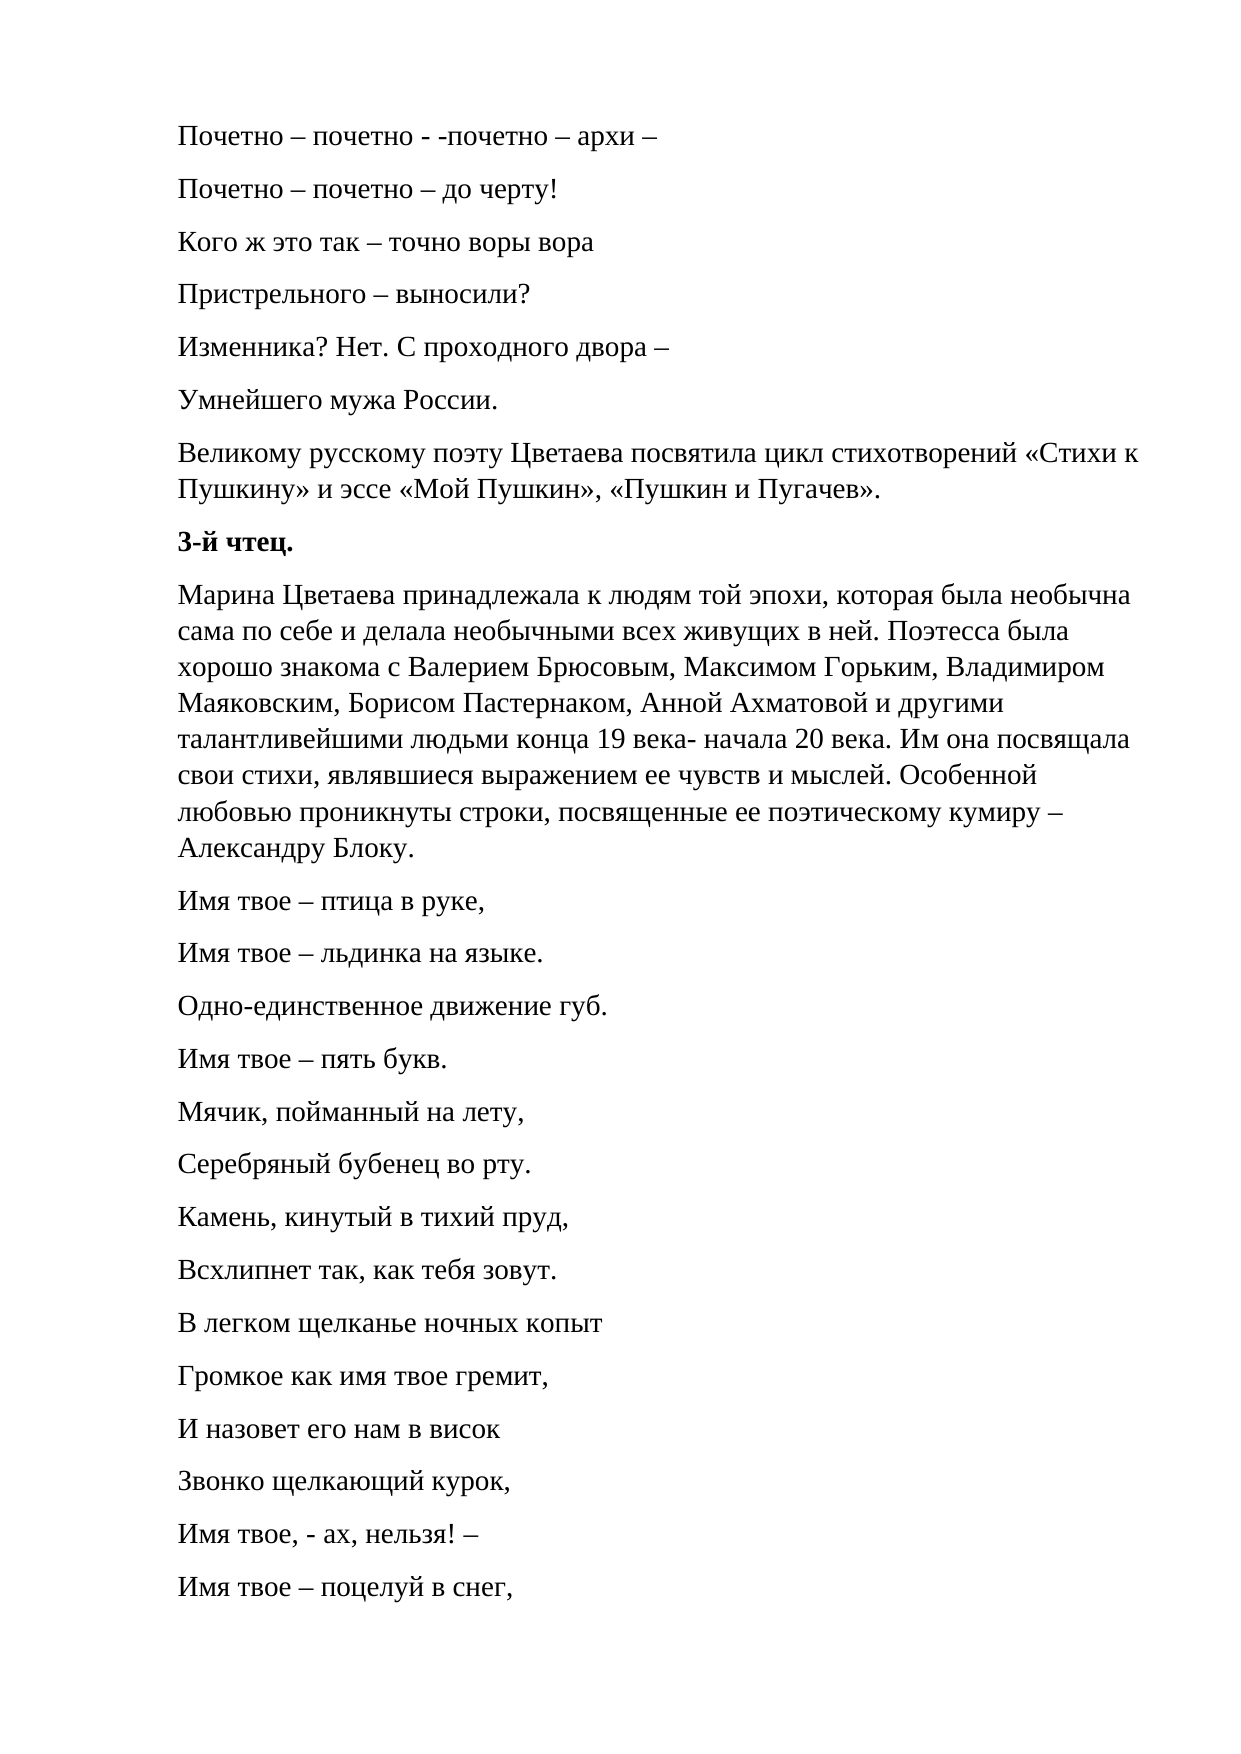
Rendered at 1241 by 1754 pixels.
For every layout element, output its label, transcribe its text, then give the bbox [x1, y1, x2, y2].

text Почетно – почетно – до черту! [177, 171, 1152, 204]
text Марина Цветаева принадлежала к людям той эпохи, которая была необычна сама по себе и делала необычными всех живущих в ней. Поэтесса была хорошо знакома с Валерием Брюсовым, Максимом Горьким, Владимиром Маяковским, Борисом Пастернаком, Анной Ахматовой и другими талантливейшими людьми конца 19 века- начала 20 века. Им она посвящала свои стихи, являвшиеся выражением ее чувств и мыслей. Особенной любовью проникнуты строки, посвященные ее поэтическому кумиру – Александру Блоку. [177, 577, 1152, 863]
text Пристрельного – выносили? [177, 277, 1152, 310]
text Мячик, пойманный на лету, [177, 1094, 1152, 1127]
text Имя твое, - ах, нельзя! – [177, 1516, 1152, 1550]
text Изменника? Нет. С проходного двора – [177, 329, 1152, 363]
text Почетно – почетно - -почетно – архи – [177, 118, 1152, 152]
text В легком щелканье ночных копыт [177, 1305, 1152, 1339]
text Умнейшего мужа России. [177, 382, 1152, 416]
text Имя твое – птица в руке, [177, 883, 1152, 916]
text Одно-единственное движение губ. [177, 988, 1152, 1022]
text Великому русскому поэту Цветаева посвятила цикл стихотворений «Стихи к Пушкину» и эссе «Мой Пушкин», «Пушкин и Пугачев». [177, 435, 1152, 505]
text Звонко щелкающий курок, [177, 1463, 1152, 1497]
text 3-й чтец. [177, 524, 1152, 557]
text Имя твое – льдинка на языке. [177, 935, 1152, 969]
text Имя твое – пять букв. [177, 1041, 1152, 1074]
text Громкое как имя твое гремит, [177, 1358, 1152, 1391]
text Камень, кинутый в тихий пруд, [177, 1199, 1152, 1233]
text И назовет его нам в висок [177, 1411, 1152, 1444]
text Серебряный бубенец во рту. [177, 1147, 1152, 1180]
text Кого ж это так – точно воры вора [177, 224, 1152, 257]
text Всхлипнет так, как тебя зовут. [177, 1252, 1152, 1286]
text Имя твое – поцелуй в снег, [177, 1569, 1152, 1603]
